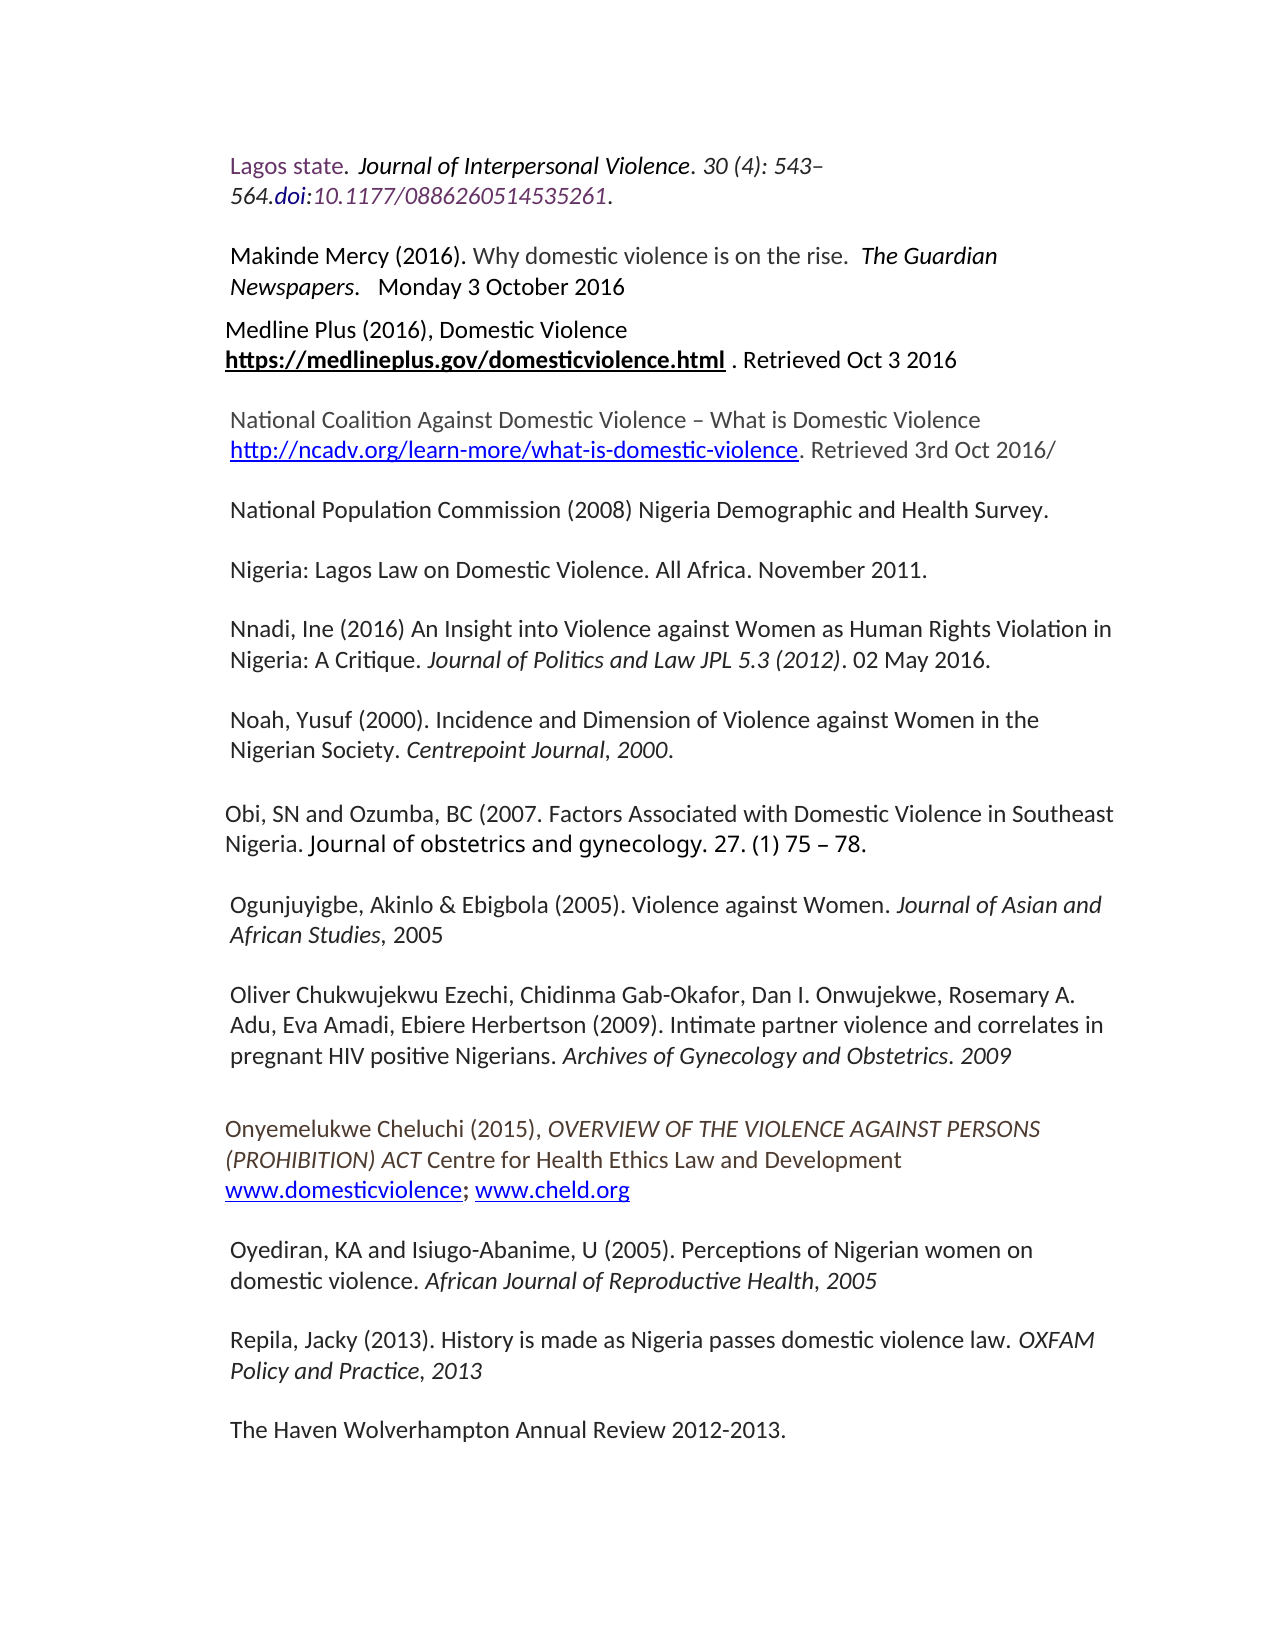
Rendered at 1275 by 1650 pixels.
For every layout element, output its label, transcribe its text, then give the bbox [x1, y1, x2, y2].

text Makinde Mercy (2016). Why domestic violence is on the rise. The Guardian Newspapers. Monday 3 October 2016 [230, 240, 1125, 301]
text National Coalition Against Domestic Violence – What is Domestic Violence http://ncadv.org/learn-more/what-is-domestic-violence. Retrieved 3rd Oct 2016/ [230, 404, 1125, 465]
text Repila, Jacky (2013). History is made as Nigeria passes domestic violence law. OXFAM Policy and Practice, 2013 [230, 1324, 1125, 1386]
text Nigeria: Lagos Law on Domestic Violence. All Africa. November 2011. [230, 554, 1125, 584]
text Noah, Yusuf (2000). Incidence and Dimension of Violence against Women in the Nigerian Society. Centrepoint Journal, 2000. [230, 704, 1125, 765]
text Onyemelukwe Cheluchi (2015), OVERVIEW OF THE VIOLENCE AGAINST PERSONS (PROHIBITION) ACT Centre for Health Ethics Law and Development www.domesticviolence; www.cheld.org [225, 1113, 1125, 1205]
text Nnadi, Ine (2016) An Insight into Violence against Women as Human Rights Violation in Nigeria: A Critique. Journal of Politics and Law JPL 5.3 (2012). 02 May 2016. [230, 613, 1125, 674]
text Ogunjuyigbe, Akinlo & Ebigbola (2005). Violence against Women. Journal of Asian and African Studies, 2005 [230, 889, 1125, 950]
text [230, 150, 1125, 211]
text Obi, SN and Ozumba, BC (2007. Factors Associated with Domestic Violence in Southeast Nigeria. Journal of obstetrics and gynecology. 27. (1) 75 – 78. [225, 798, 1125, 859]
text Oyediran, KA and Isiugo-Abanime, U (2005). Perceptions of Nigerian women on domestic violence. African Journal of Reproductive Health, 2005 [230, 1234, 1125, 1295]
text National Population Commission (2008) Nigeria Demographic and Health Survey. [230, 494, 1125, 525]
text Oliver Chukwujekwu Ezechi, Chidinma Gab-Okafor, Dan I. Onwujekwe, Rosemary A. Adu, Eva Amadi, Ebiere Herbertson (2009). Intimate partner violence and correlates in pregnant HIV positive Nigerians. Archives of Gynecology and Obstetrics. 2009 [230, 979, 1125, 1071]
text The Haven Wolverhampton Annual Review 2012-2013. [230, 1415, 1125, 1445]
subtitle Medline Plus (2016), Domestic Violence https://medlineplus.gov/domesticviolence.html . Retrieved Oct 3 2016 [225, 314, 1125, 375]
